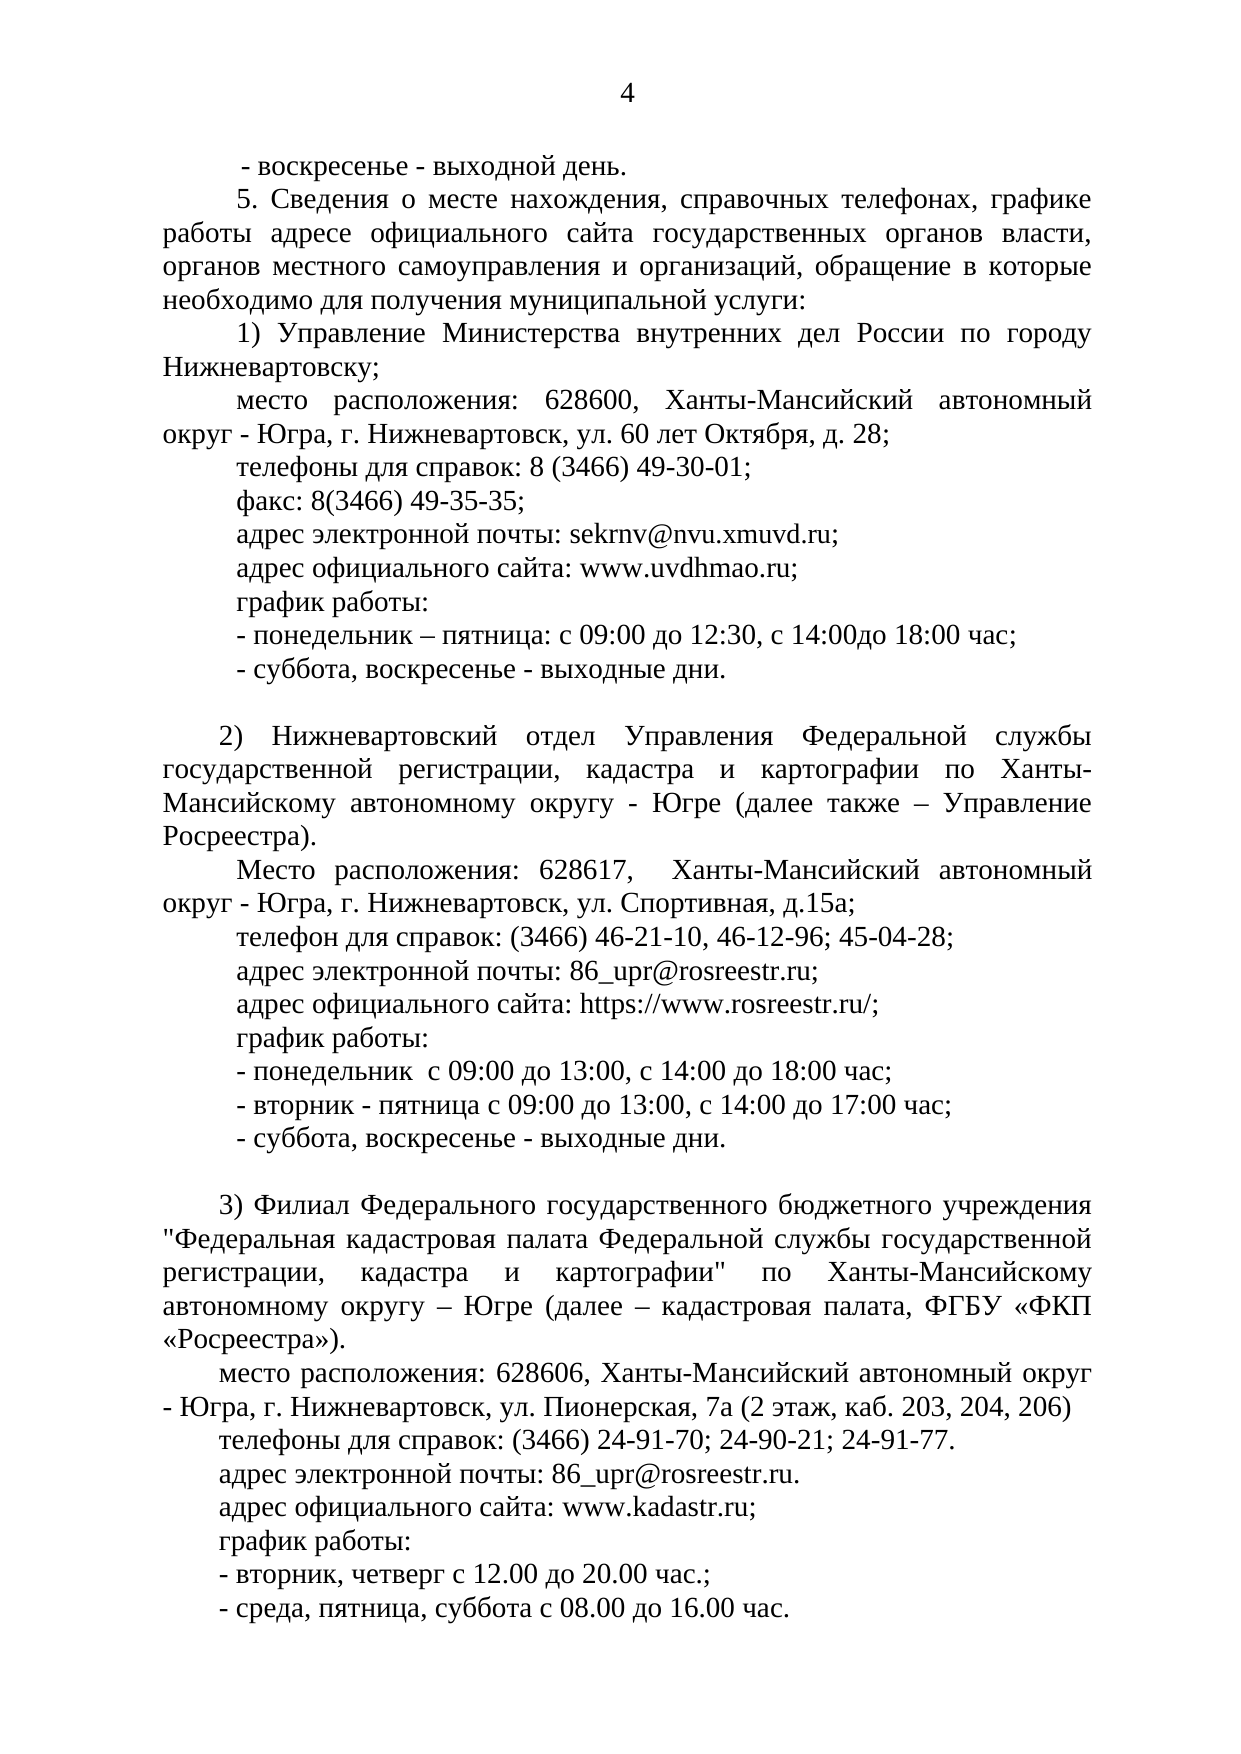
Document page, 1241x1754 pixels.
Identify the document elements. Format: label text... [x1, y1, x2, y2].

text 3) Филиал Федерального государственного бюджетного учреждения "Федеральная кадастровая палата Федеральной службы государственной регистрации, кадастра и картографии" по Ханты-Мансийскому автономному округу – Югре (далее – кадастровая палата, ФГБУ «ФКП «Росреестра»). [162, 1187, 1092, 1355]
text график работы: [162, 1020, 1092, 1053]
text адрес электронной почты: 86_upr@rosreestr.ru. [162, 1456, 1092, 1489]
text место расположения: 628600, Ханты-Мансийский автономный округ - Югра, г. Нижневартовск, ул. 60 лет Октября, д. 28; [162, 382, 1092, 449]
text - суббота, воскресенье - выходные дни. [162, 1120, 1092, 1154]
text - вторник, четверг с 12.00 до 20.00 час.; [162, 1556, 1092, 1590]
text место расположения: 628606, Ханты-Мансийский автономный округ - Югра, г. Нижневартовск, ул. Пионерская, 7а (2 этаж, каб. 203, 204, 206) [162, 1355, 1092, 1422]
text факс: 8(3466) 49-35-35; [162, 483, 1092, 517]
text телефоны для справок: 8 (3466) 49-30-01; [162, 449, 1092, 483]
text адрес официального сайта: www.kadastr.ru; [162, 1489, 1092, 1523]
text - понедельник с 09:00 до 13:00, с 14:00 до 18:00 час; [162, 1053, 1092, 1087]
text - среда, пятница, суббота с 08.00 до 16.00 час. [162, 1590, 1092, 1623]
text график работы: [162, 584, 1092, 617]
text телефон для справок: (3466) 46-21-10, 46-12-96; 45-04-28; [162, 919, 1092, 953]
text - вторник - пятница с 09:00 до 13:00, с 14:00 до 17:00 час; [162, 1087, 1092, 1120]
text - воскресенье - выходной день. [162, 148, 1092, 181]
text адрес официального сайта: www.uvdhmao.ru; [162, 550, 1092, 584]
text график работы: [162, 1523, 1092, 1556]
text Место расположения: 628617, Ханты-Мансийский автономный округ - Югра, г. Нижневартовск, ул. Спортивная, д.15а; [162, 852, 1092, 919]
text адрес официального сайта: https://www.rosreestr.ru/; [162, 986, 1092, 1020]
text 2) Нижневартовский отдел Управления Федеральной службы государственной регистрации, кадастра и картографии по Ханты-Мансийскому автономному округу - Югре (далее также – Управление Росреестра). [162, 718, 1092, 852]
text 5. Сведения о месте нахождения, справочных телефонах, графике работы адресе официального сайта государственных органов власти, органов местного самоуправления и организаций, обращение в которые необходимо для получения муниципальной услуги: [162, 181, 1092, 315]
text - суббота, воскресенье - выходные дни. [162, 651, 1092, 684]
text адрес электронной почты: 86_upr@rosreestr.ru; [162, 953, 1092, 986]
text 1) Управление Министерства внутренних дел России по городу Нижневартовску; [162, 315, 1092, 382]
text телефоны для справок: (3466) 24-91-70; 24-90-21; 24-91-77. [162, 1422, 1092, 1456]
text - понедельник – пятница: с 09:00 до 12:30, с 14:00до 18:00 час; [162, 617, 1092, 651]
text адрес электронной почты: sekrnv@nvu.xmuvd.ru; [162, 517, 1092, 550]
